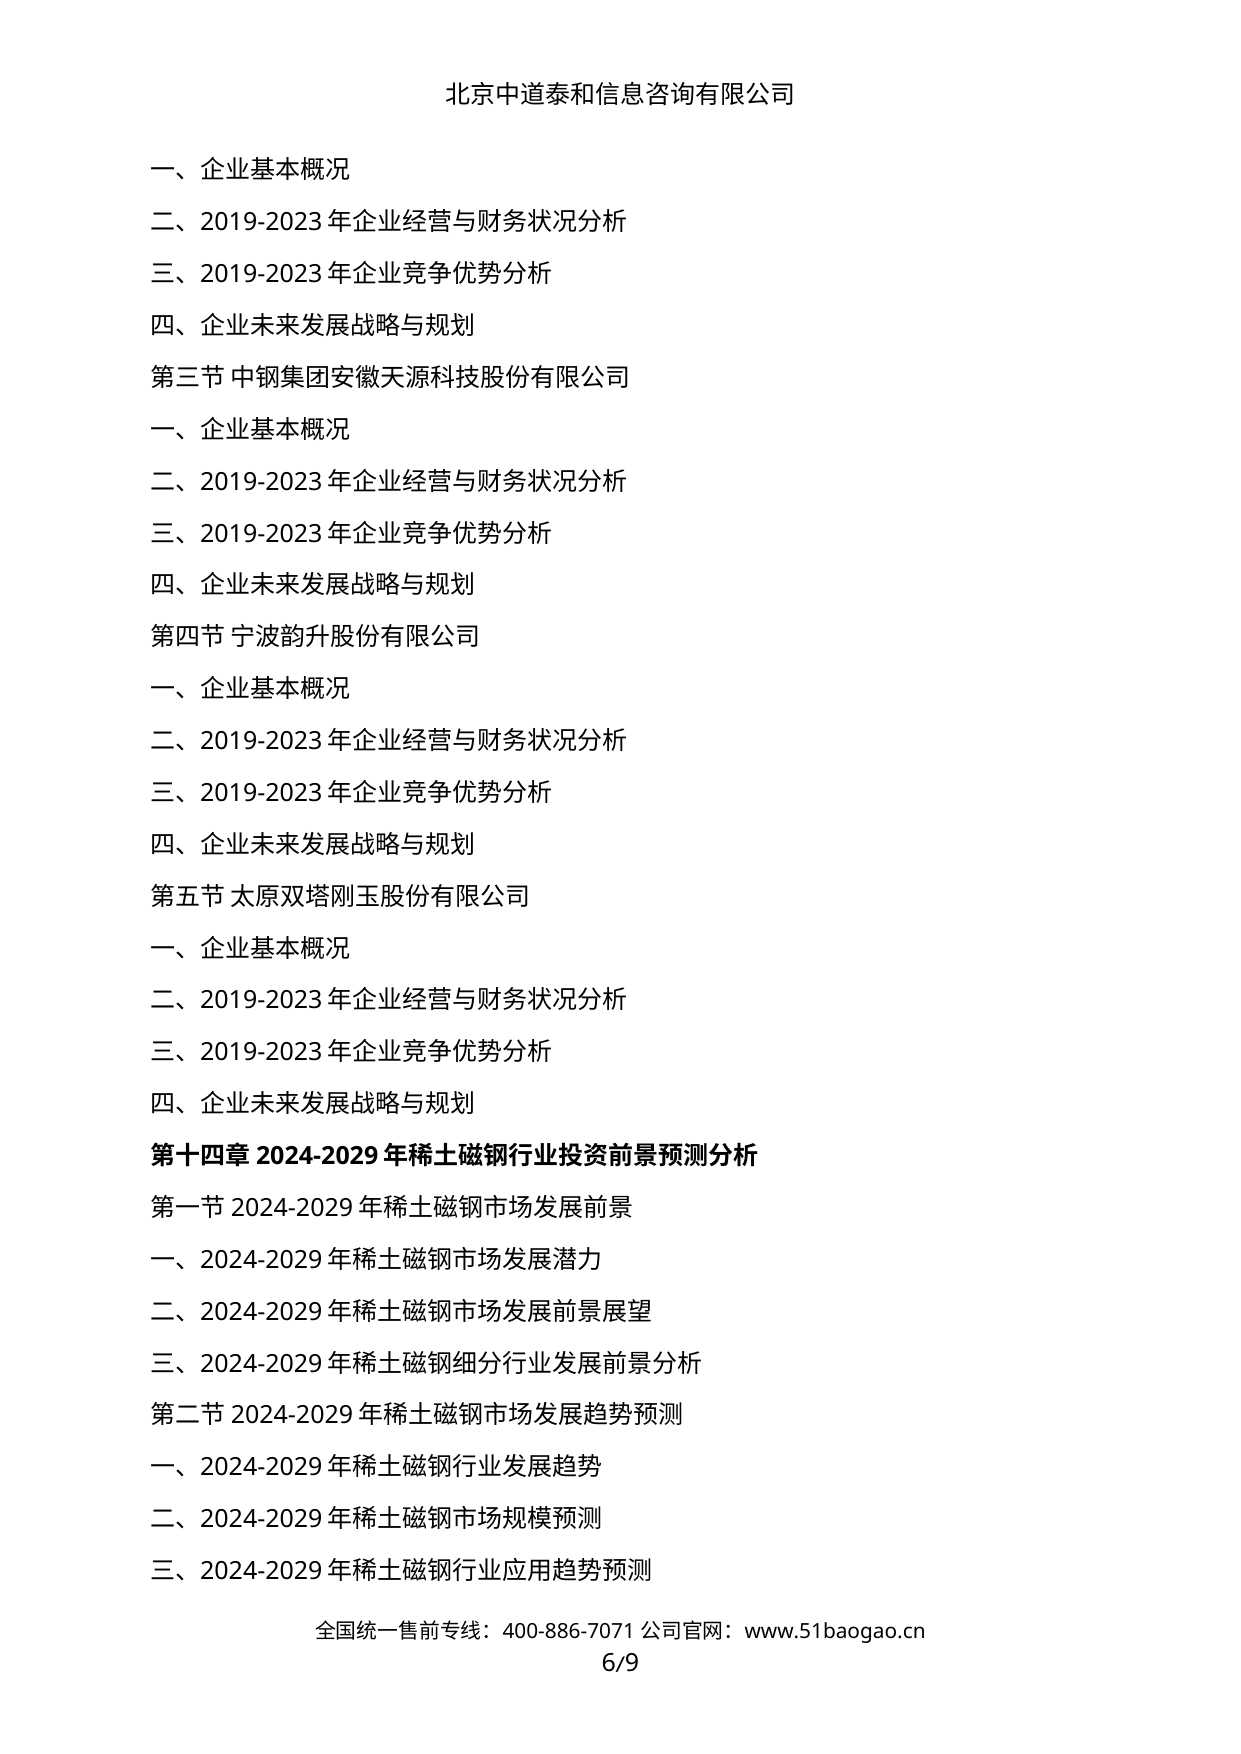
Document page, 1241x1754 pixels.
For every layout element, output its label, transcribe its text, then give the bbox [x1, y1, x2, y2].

text 一、企业基本概况 [150, 669, 1090, 705]
text 第十四章 2024-2029年稀土磁钢行业投资前景预测分析 [150, 1136, 1090, 1172]
text 第三节 中钢集团安徽天源科技股份有限公司 [150, 357, 1090, 394]
text 第一节 2024-2029年稀土磁钢市场发展前景 [150, 1187, 1090, 1224]
text 二、2019-2023年企业经营与财务状况分析 [150, 202, 1090, 238]
text 四、企业未来发展战略与规划 [150, 824, 1090, 861]
text 一、2024-2029年稀土磁钢行业发展趋势 [150, 1447, 1090, 1483]
text 三、2019-2023年企业竞争优势分析 [150, 1032, 1090, 1068]
text 四、企业未来发展战略与规划 [150, 565, 1090, 601]
text 二、2019-2023年企业经营与财务状况分析 [150, 980, 1090, 1016]
text 二、2019-2023年企业经营与财务状况分析 [150, 721, 1090, 757]
text 三、2019-2023年企业竞争优势分析 [150, 772, 1090, 809]
text 第二节 2024-2029年稀土磁钢市场发展趋势预测 [150, 1395, 1090, 1431]
text 一、企业基本概况 [150, 409, 1090, 446]
text 一、2024-2029年稀土磁钢市场发展潜力 [150, 1239, 1090, 1276]
text 二、2024-2029年稀土磁钢市场规模预测 [150, 1499, 1090, 1535]
text 四、企业未来发展战略与规划 [150, 306, 1090, 342]
text 第四节 宁波韵升股份有限公司 [150, 617, 1090, 653]
text 二、2019-2023年企业经营与财务状况分析 [150, 461, 1090, 497]
text 三、2019-2023年企业竞争优势分析 [150, 254, 1090, 290]
text 第五节 太原双塔刚玉股份有限公司 [150, 876, 1090, 912]
text 四、企业未来发展战略与规划 [150, 1084, 1090, 1120]
text 三、2024-2029年稀土磁钢细分行业发展前景分析 [150, 1343, 1090, 1379]
text 一、企业基本概况 [150, 150, 1090, 186]
text 三、2024-2029年稀土磁钢行业应用趋势预测 [150, 1551, 1090, 1587]
text 三、2019-2023年企业竞争优势分析 [150, 513, 1090, 549]
text 二、2024-2029年稀土磁钢市场发展前景展望 [150, 1291, 1090, 1327]
text 一、企业基本概况 [150, 928, 1090, 964]
